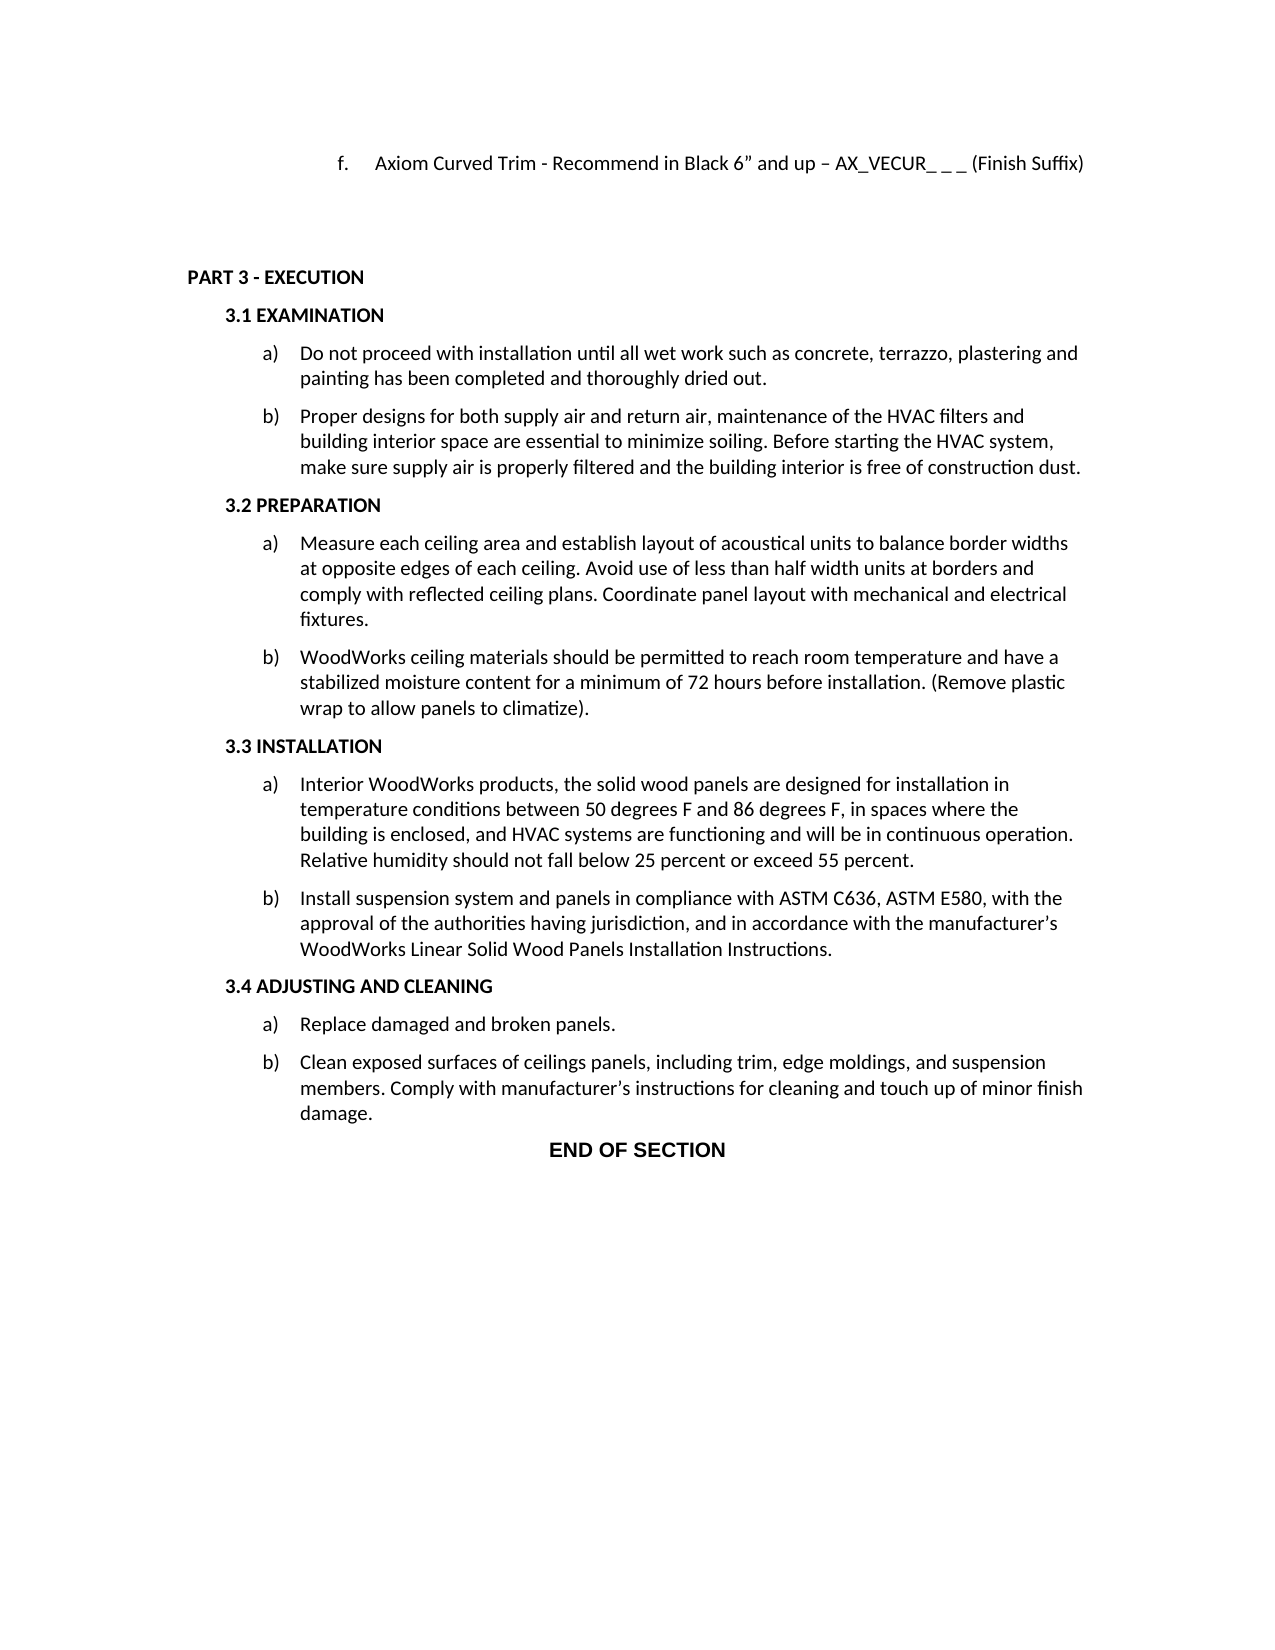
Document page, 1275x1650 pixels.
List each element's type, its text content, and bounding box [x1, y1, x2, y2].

list Replace damaged and broken panels. [262, 1012, 1087, 1037]
subtitle 3.3 INSTALLATION [187, 733, 1087, 758]
list Do not proceed with installation until all wet work such as concrete, terrazzo, plastering and painting has been completed and thoroughly dried out. [262, 340, 1087, 391]
list Clean exposed surfaces of ceilings panels, including trim, edge moldings, and suspension members. Comply with manufacturer’s instructions for cleaning and touch up of minor finish damage. [262, 1049, 1087, 1126]
subtitle 3.4 ADJUSTING AND CLEANING [187, 974, 1087, 999]
subtitle PART 3 - EXECUTION [187, 264, 1087, 289]
subtitle END OF SECTION [187, 1138, 1087, 1162]
list Measure each ceiling area and establish layout of acoustical units to balance border widths at opposite edges of each ceiling. Avoid use of less than half width units at borders and comply with reflected ceiling plans. Coordinate panel layout with mechanical and electrical fixtures. [262, 530, 1087, 632]
list Interior WoodWorks products, the solid wood panels are designed for installation in temperature conditions between 50 degrees F and 86 degrees F, in spaces where the building is enclosed, and HVAC systems are functioning and will be in continuous operation. Relative humidity should not fall below 25 percent or exceed 55 percent. [262, 771, 1087, 872]
subtitle 3.1 EXAMINATION [187, 302, 1087, 327]
list Axiom Curved Trim - Recommend in Black 6” and up – AX_VECUR_ _ _ (Finish Suffix) [337, 150, 1087, 175]
list Install suspension system and panels in compliance with ASTM C636, ASTM E580, with the approval of the authorities having jurisdiction, and in accordance with the manufacturer’s WoodWorks Linear Solid Wood Panels Installation Instructions. [262, 885, 1087, 961]
subtitle 3.2 PREPARATION [187, 492, 1087, 517]
list Proper designs for both supply air and return air, maintenance of the HVAC filters and building interior space are essential to minimize soiling. Before starting the HVAC system, make sure supply air is properly filtered and the building interior is free of construction dust. [262, 403, 1087, 479]
list WoodWorks ceiling materials should be permitted to reach room temperature and have a stabilized moisture content for a minimum of 72 hours before installation. (Remove plastic wrap to allow panels to climatize). [262, 644, 1087, 720]
